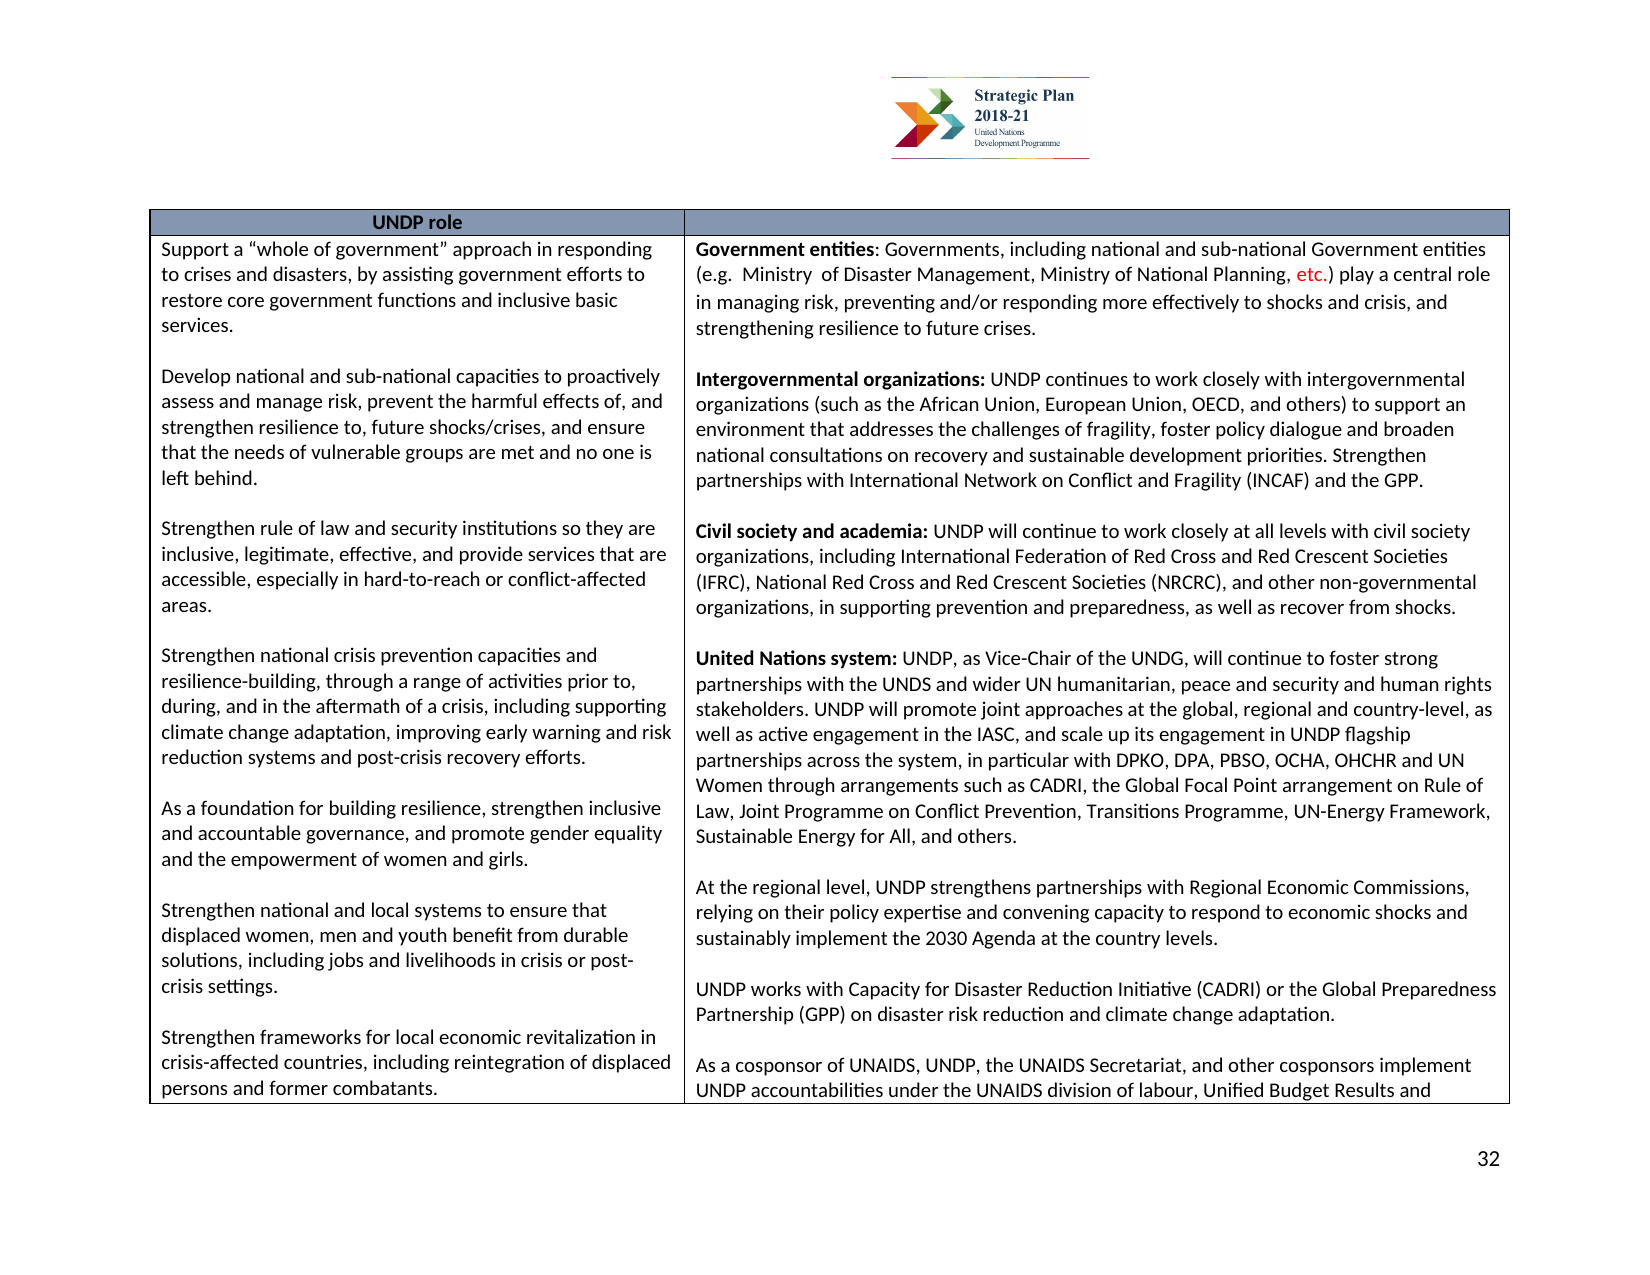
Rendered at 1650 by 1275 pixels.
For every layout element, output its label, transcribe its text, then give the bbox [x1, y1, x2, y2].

picture [888, 75, 1094, 162]
table_header UNDP role [151, 210, 684, 235]
table_header [685, 210, 1509, 235]
